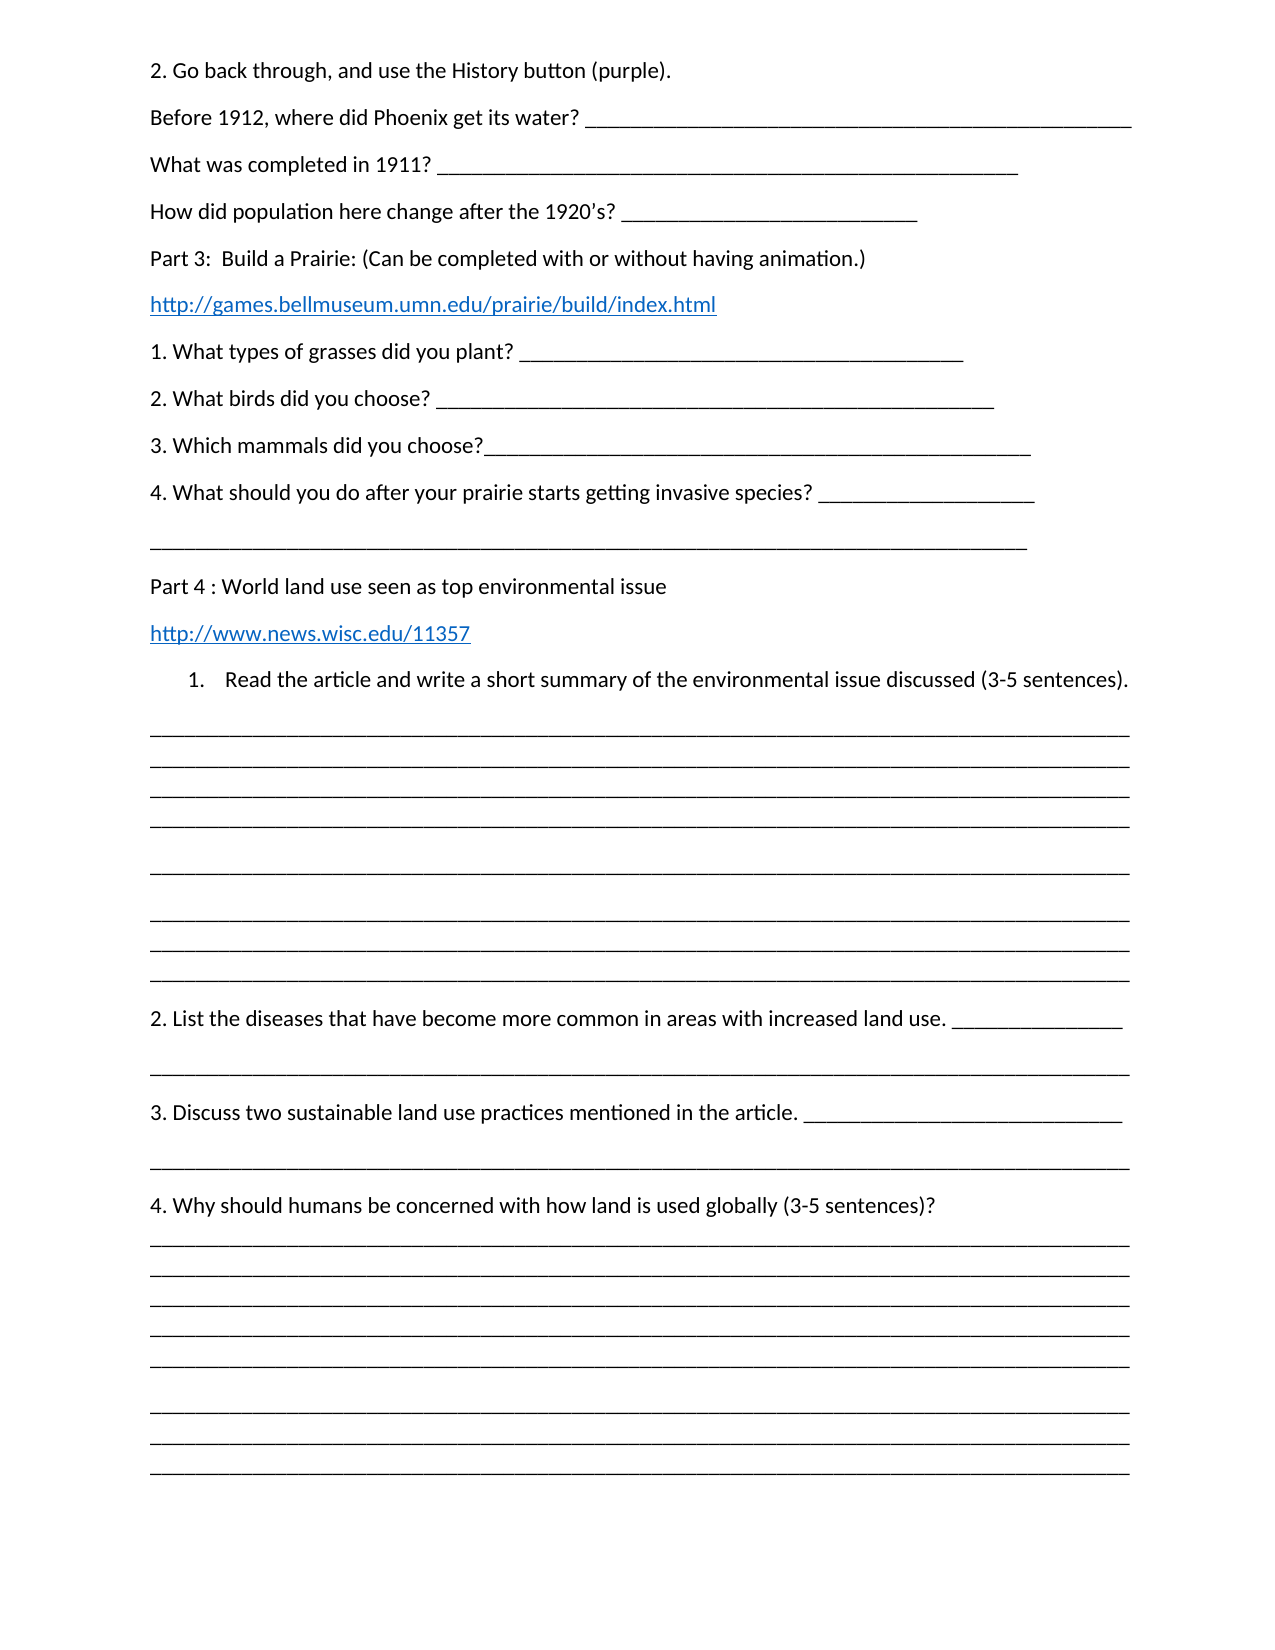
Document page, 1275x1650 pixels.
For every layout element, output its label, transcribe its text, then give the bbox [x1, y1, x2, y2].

text 2. Go back through, and use the History button (purple). [150, 56, 1134, 84]
text ______________________________________________________________________________________ [150, 1051, 1134, 1079]
text __________________________________________________________________________________________________________________________________________________________________________________________________________________________________________________________________ [150, 1389, 1134, 1478]
text Before 1912, where did Phoenix get its water? ________________________________________________ [150, 103, 1134, 131]
text _____________________________________________________________________________ [150, 525, 1134, 553]
text 2. List the diseases that have become more common in areas with increased land use. _______________ [150, 1004, 1134, 1032]
text Part 3: Build a Prairie: (Can be completed with or without having animation.) [150, 244, 1134, 272]
text How did population here change after the 1920’s? __________________________ [150, 197, 1134, 225]
text 3. Which mammals did you choose?________________________________________________ [150, 431, 1134, 459]
text 4. What should you do after your prairie starts getting invasive species? ___________________ [150, 478, 1134, 506]
text 3. Discuss two sustainable land use practices mentioned in the article. ____________________________ [150, 1098, 1134, 1126]
text 2. What birds did you choose? _________________________________________________ [150, 384, 1134, 412]
text Part 4 : World land use seen as top environmental issue [150, 572, 1134, 600]
text 4. Why should humans be concerned with how land is used globally (3-5 sentences)? ______________________________________________________________________________________________________________________________________________________________________________________________________________________________________________________________________________________________________________________________________________________________________________________________________________________________________________ [150, 1192, 1134, 1371]
text http://www.news.wisc.edu/11357 [150, 619, 1134, 647]
text ______________________________________________________________________________________ [150, 1145, 1134, 1173]
text __________________________________________________________________________________________________________________________________________________________________________________________________________________________________________________________________ [150, 897, 1134, 985]
text ______________________________________________________________________________________ [150, 850, 1134, 878]
text http://games.bellmuseum.umn.edu/prairie/build/index.html [150, 291, 1134, 319]
list Read the article and write a short summary of the environmental issue discussed (3-5 sentences). [187, 666, 1134, 694]
text 1. What types of grasses did you plant? _______________________________________ [150, 337, 1134, 366]
text What was completed in 1911? ___________________________________________________ [150, 150, 1134, 178]
text ________________________________________________________________________________________________________________________________________________________________________________________________________________________________________________________________________________________________________________________________________________________ [150, 712, 1134, 831]
